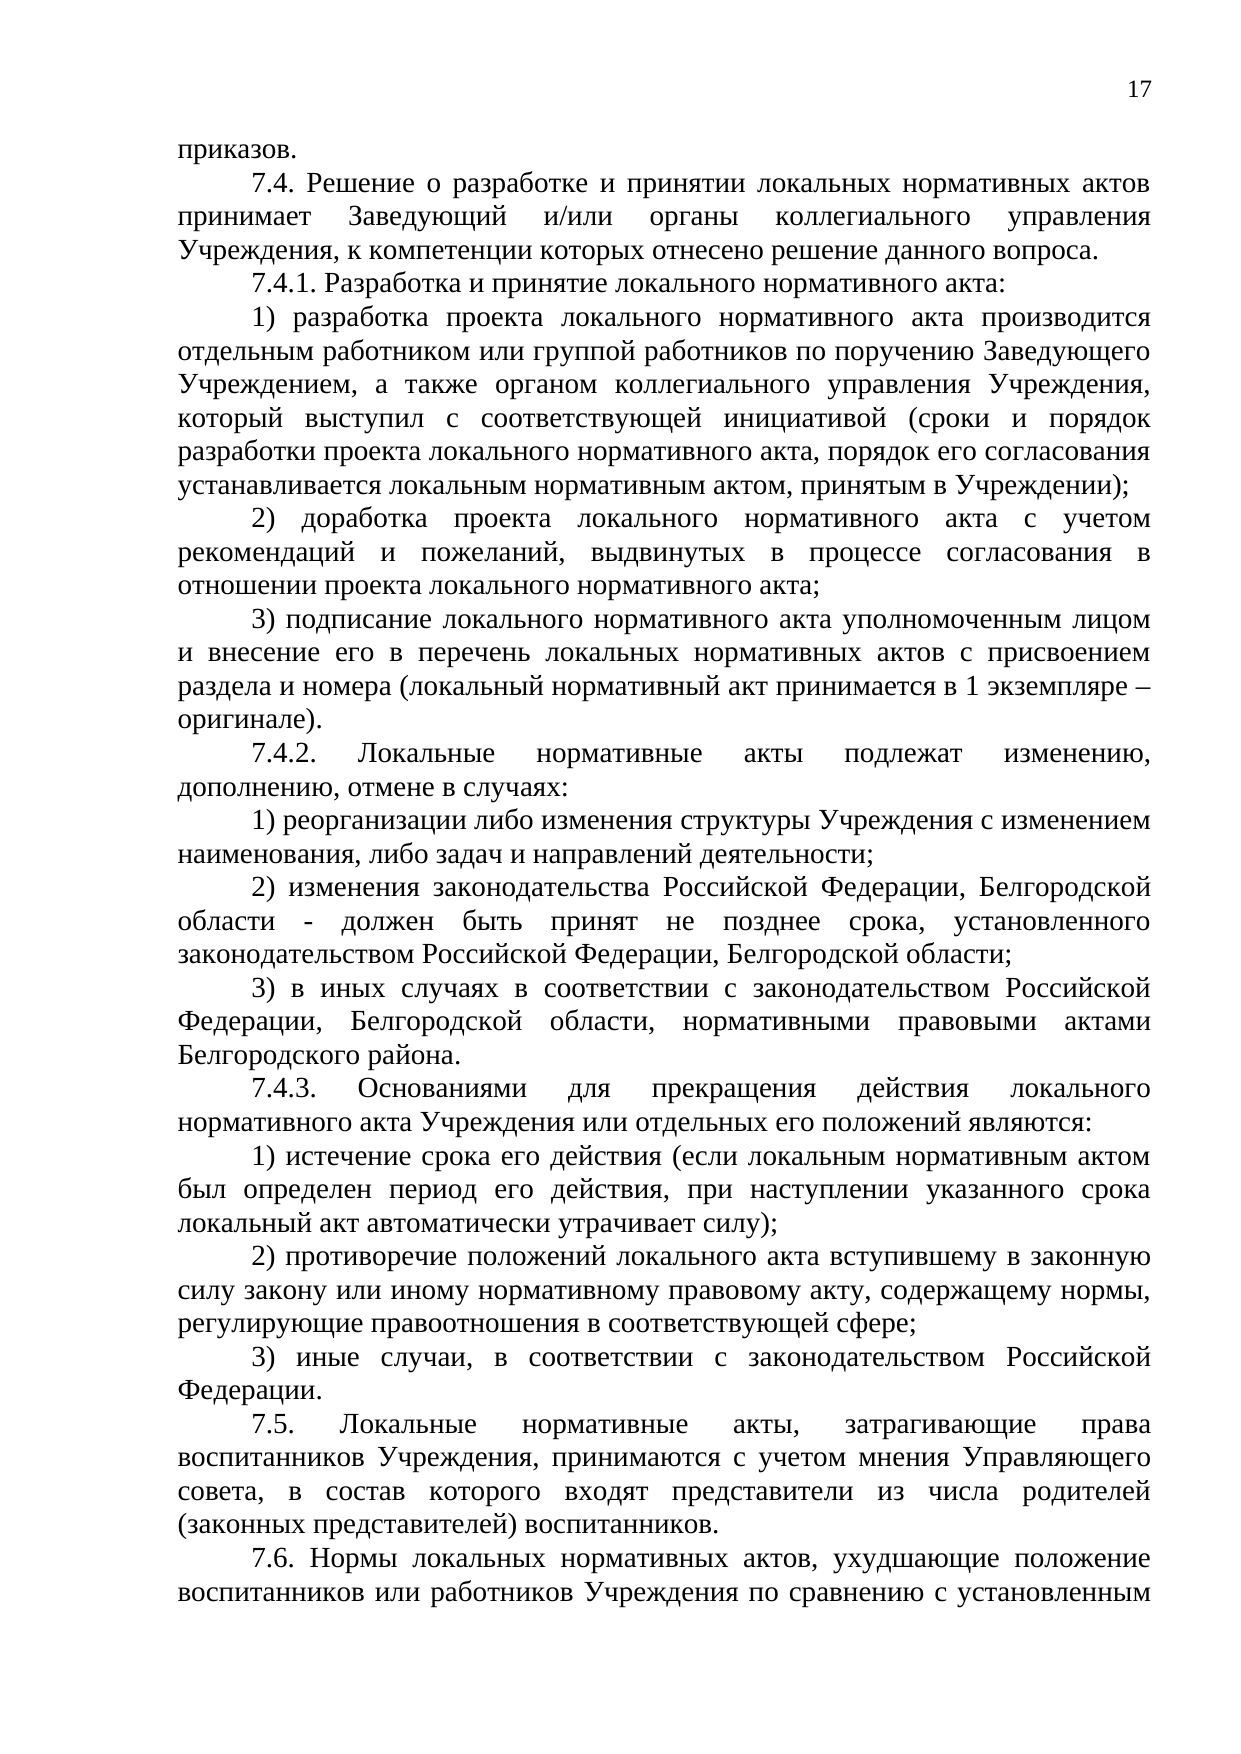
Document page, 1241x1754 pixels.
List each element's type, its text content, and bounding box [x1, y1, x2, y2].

text 2) противоречие положений локального акта вступившему в законную силу закону или иному нормативному правовому акту, содержащему нормы, регулирующие правоотношения в соответствующей сфере; [177, 1238, 1152, 1339]
text 7.4.2. Локальные нормативные акты подлежат изменению, дополнению, отмене в случаях: [177, 735, 1152, 802]
text 1) истечение срока его действия (если локальным нормативным актом был определен период его действия, при наступлении указанного срока локальный акт автоматически утрачивает силу); [177, 1138, 1152, 1238]
text 7.5. Локальные нормативные акты, затрагивающие права воспитанников Учреждения, принимаются с учетом мнения Управляющего совета, в состав которого входят представители из числа родителей (законных представителей) воспитанников. [177, 1406, 1152, 1540]
text 7.4.3. Основаниями для прекращения действия локального нормативного акта Учреждения или отдельных его положений являются: [177, 1071, 1152, 1138]
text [177, 131, 1152, 165]
text 7.4. Решение о разработке и принятии локальных нормативных актов принимает Заведующий и/или органы коллегиального управления Учреждения, к компетенции которых отнесено решение данного вопроса. [177, 165, 1152, 266]
text 1) разработка проекта локального нормативного акта производится отдельным работником или группой работников по поручению Заведующего Учреждением, а также органом коллегиального управления Учреждения, который выступил с соответствующей инициативой (сроки и порядок разработки проекта локального нормативного акта, порядок его согласования устанавливается локальным нормативным актом, принятым в Учреждении); [177, 299, 1152, 500]
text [177, 1540, 1152, 1607]
text 2) изменения законодательства Российской Федерации, Белгородской области - должен быть принят не позднее срока, установленного законодательством Российской Федерации, Белгородской области; [177, 869, 1152, 970]
text 2) доработка проекта локального нормативного акта с учетом рекомендаций и пожеланий, выдвинутых в процессе согласования в отношении проекта локального нормативного акта; [177, 500, 1152, 601]
text 3) подписание локального нормативного акта уполномоченным лицом и внесение его в перечень локальных нормативных актов с присвоением раздела и номера (локальный нормативный акт принимается в 1 экземпляре – оригинале). [177, 601, 1152, 735]
text 7.4.1. Разработка и принятие локального нормативного акта: [177, 266, 1152, 299]
text 3) в иных случаях в соответствии с законодательством Российской Федерации, Белгородской области, нормативными правовыми актами Белгородского района. [177, 970, 1152, 1071]
text 3) иные случаи, в соответствии с законодательством Российской Федерации. [177, 1339, 1152, 1406]
text 1) реорганизации либо изменения структуры Учреждения с изменением наименования, либо задач и направлений деятельности; [177, 802, 1152, 869]
